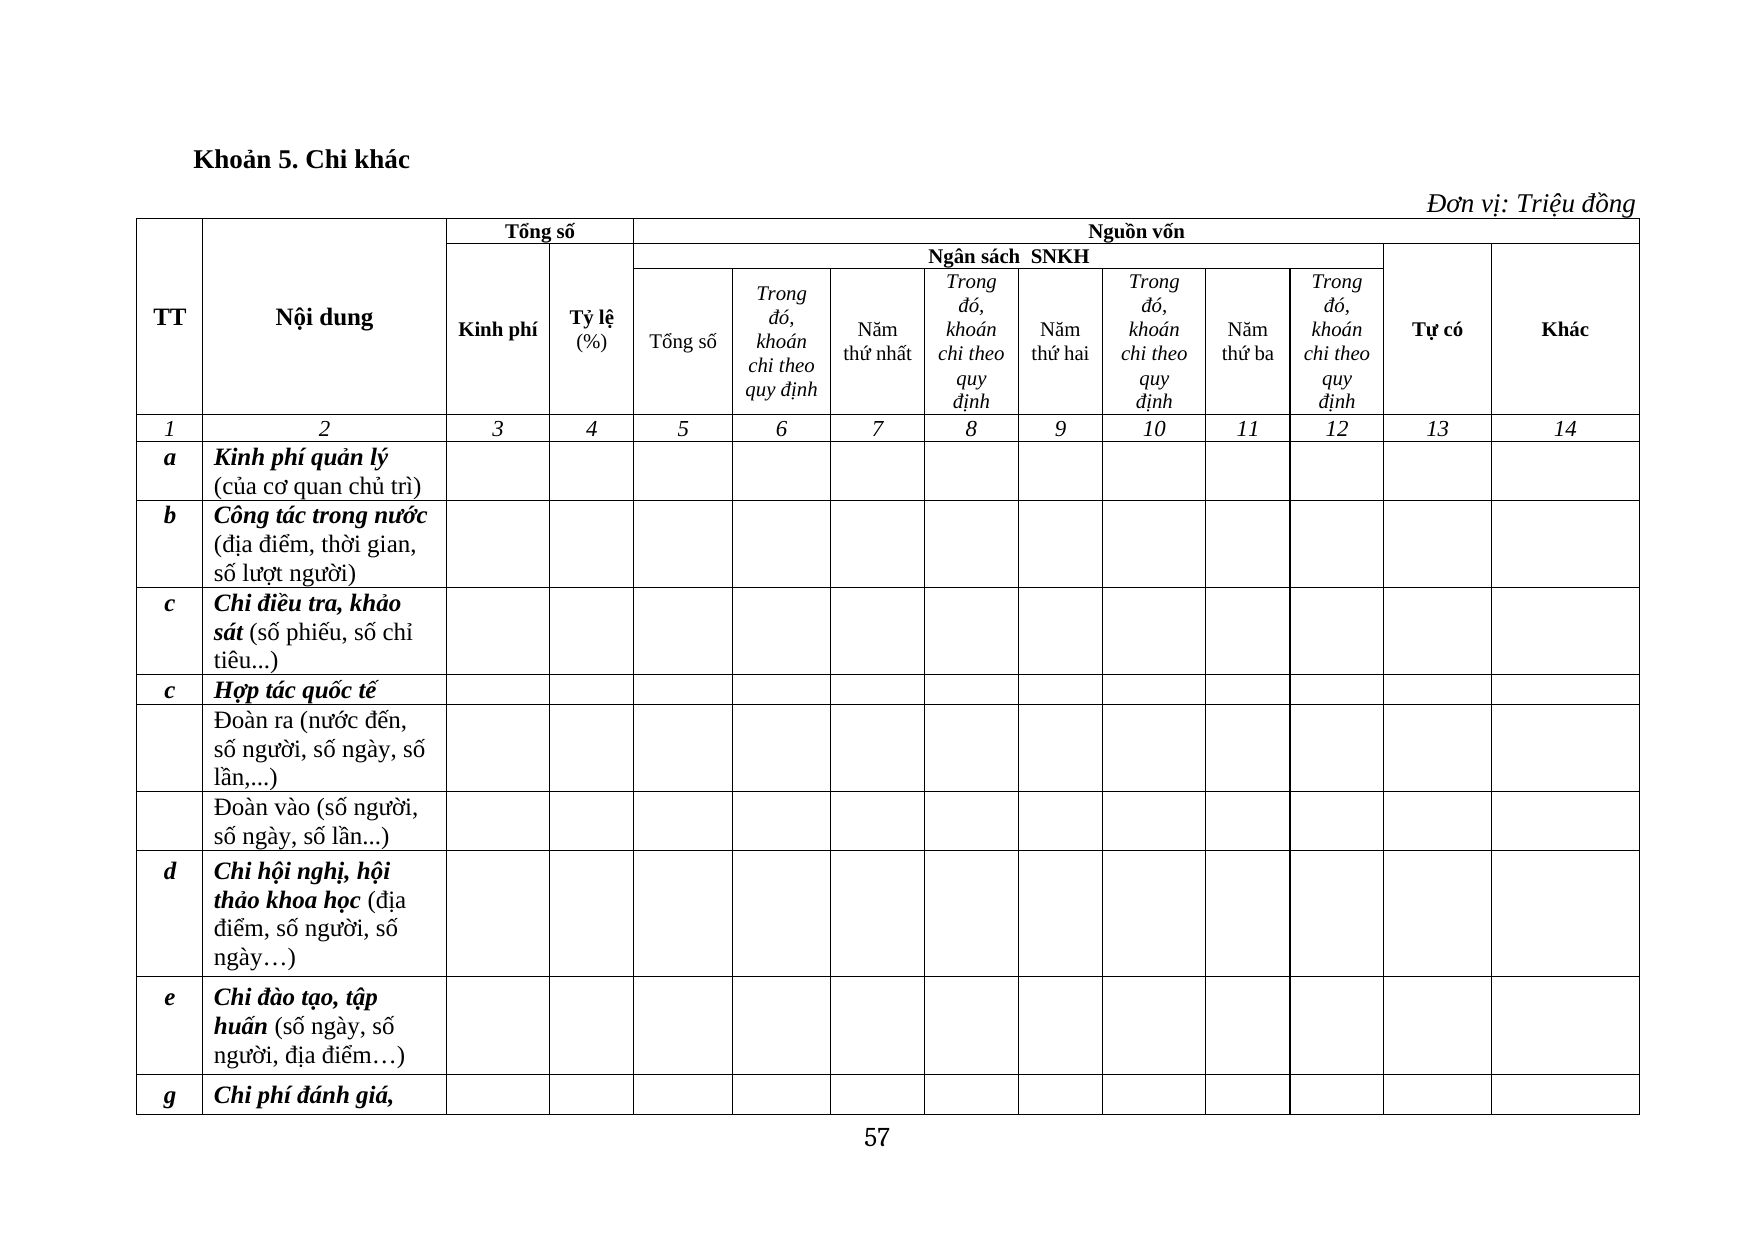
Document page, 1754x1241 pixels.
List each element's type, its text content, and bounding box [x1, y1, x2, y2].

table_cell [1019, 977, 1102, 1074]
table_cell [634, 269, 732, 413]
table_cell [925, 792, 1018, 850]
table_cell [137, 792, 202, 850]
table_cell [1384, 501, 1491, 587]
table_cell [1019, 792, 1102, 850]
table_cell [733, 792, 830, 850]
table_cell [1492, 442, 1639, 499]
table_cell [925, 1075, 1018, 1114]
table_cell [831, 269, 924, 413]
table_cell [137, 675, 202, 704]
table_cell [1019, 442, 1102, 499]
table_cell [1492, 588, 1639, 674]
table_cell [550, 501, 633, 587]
text Đơn vị: Triệu đồng [118, 187, 1636, 218]
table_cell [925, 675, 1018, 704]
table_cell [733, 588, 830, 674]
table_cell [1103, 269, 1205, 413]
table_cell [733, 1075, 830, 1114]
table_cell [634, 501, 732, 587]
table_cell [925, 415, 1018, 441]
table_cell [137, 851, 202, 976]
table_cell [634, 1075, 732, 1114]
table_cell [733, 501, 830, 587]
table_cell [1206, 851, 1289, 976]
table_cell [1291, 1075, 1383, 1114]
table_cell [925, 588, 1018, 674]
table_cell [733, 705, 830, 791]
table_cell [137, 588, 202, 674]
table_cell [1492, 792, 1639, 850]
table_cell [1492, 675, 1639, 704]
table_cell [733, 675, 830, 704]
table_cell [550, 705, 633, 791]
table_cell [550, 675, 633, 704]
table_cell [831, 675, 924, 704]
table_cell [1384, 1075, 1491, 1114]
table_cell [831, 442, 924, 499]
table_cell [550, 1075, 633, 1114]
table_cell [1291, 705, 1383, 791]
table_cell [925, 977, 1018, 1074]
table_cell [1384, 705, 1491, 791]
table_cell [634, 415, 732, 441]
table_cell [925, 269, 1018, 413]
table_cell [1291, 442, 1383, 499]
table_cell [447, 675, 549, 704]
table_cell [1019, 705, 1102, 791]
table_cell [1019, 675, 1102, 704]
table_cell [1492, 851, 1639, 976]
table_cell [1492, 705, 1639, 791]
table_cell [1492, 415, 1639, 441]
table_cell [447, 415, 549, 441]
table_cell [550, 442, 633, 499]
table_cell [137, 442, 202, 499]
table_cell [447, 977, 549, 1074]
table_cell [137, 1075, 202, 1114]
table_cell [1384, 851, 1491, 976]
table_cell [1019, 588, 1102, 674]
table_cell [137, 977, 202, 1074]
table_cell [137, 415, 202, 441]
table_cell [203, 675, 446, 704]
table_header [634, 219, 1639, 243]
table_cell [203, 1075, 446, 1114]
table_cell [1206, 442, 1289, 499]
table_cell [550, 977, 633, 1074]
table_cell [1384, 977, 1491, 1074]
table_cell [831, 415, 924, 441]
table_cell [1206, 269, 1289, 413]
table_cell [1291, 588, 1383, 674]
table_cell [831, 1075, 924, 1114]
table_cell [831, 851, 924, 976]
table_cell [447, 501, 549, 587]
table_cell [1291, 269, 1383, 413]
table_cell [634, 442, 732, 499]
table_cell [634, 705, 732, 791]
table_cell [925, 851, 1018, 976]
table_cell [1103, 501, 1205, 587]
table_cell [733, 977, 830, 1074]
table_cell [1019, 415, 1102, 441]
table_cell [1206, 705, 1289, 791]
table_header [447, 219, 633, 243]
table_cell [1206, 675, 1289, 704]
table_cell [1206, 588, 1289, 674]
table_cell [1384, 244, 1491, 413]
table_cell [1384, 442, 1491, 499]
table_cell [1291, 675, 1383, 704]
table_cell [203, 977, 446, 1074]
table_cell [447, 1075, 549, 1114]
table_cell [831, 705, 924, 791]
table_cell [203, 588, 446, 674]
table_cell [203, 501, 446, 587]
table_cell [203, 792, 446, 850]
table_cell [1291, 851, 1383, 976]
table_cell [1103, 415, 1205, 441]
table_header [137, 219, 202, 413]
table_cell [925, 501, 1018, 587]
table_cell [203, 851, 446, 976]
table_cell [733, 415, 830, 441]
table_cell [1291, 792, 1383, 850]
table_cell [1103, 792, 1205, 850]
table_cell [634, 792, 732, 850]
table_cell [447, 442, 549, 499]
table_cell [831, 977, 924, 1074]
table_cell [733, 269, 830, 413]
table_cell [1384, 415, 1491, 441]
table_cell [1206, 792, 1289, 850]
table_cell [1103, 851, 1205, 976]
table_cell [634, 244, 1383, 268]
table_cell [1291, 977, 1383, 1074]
text Khoản 5. Chi khác [118, 143, 1310, 174]
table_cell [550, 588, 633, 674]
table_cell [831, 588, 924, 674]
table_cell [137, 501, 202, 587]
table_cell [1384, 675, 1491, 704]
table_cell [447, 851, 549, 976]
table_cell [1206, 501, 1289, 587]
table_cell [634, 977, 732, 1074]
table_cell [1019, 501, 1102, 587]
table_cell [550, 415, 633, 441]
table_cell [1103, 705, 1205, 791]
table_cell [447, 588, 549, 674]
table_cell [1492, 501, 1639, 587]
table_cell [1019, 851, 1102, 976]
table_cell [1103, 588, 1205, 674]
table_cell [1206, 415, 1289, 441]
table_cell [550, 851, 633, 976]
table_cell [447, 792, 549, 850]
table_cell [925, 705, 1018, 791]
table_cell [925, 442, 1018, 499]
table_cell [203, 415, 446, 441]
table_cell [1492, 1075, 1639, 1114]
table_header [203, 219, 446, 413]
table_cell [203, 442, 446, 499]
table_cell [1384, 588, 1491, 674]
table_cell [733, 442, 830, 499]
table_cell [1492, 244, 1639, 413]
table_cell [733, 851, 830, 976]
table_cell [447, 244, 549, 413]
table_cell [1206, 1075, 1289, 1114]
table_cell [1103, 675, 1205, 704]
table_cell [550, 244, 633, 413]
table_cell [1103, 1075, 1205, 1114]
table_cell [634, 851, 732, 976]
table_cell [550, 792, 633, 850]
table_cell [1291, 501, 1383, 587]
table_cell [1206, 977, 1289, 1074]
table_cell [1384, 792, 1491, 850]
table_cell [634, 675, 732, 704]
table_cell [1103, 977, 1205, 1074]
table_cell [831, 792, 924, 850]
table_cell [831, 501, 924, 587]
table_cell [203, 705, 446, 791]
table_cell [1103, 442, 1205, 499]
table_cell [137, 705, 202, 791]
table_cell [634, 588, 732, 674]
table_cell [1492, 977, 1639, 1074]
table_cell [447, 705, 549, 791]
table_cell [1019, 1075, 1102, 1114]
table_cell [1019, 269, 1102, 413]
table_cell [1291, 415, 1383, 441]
